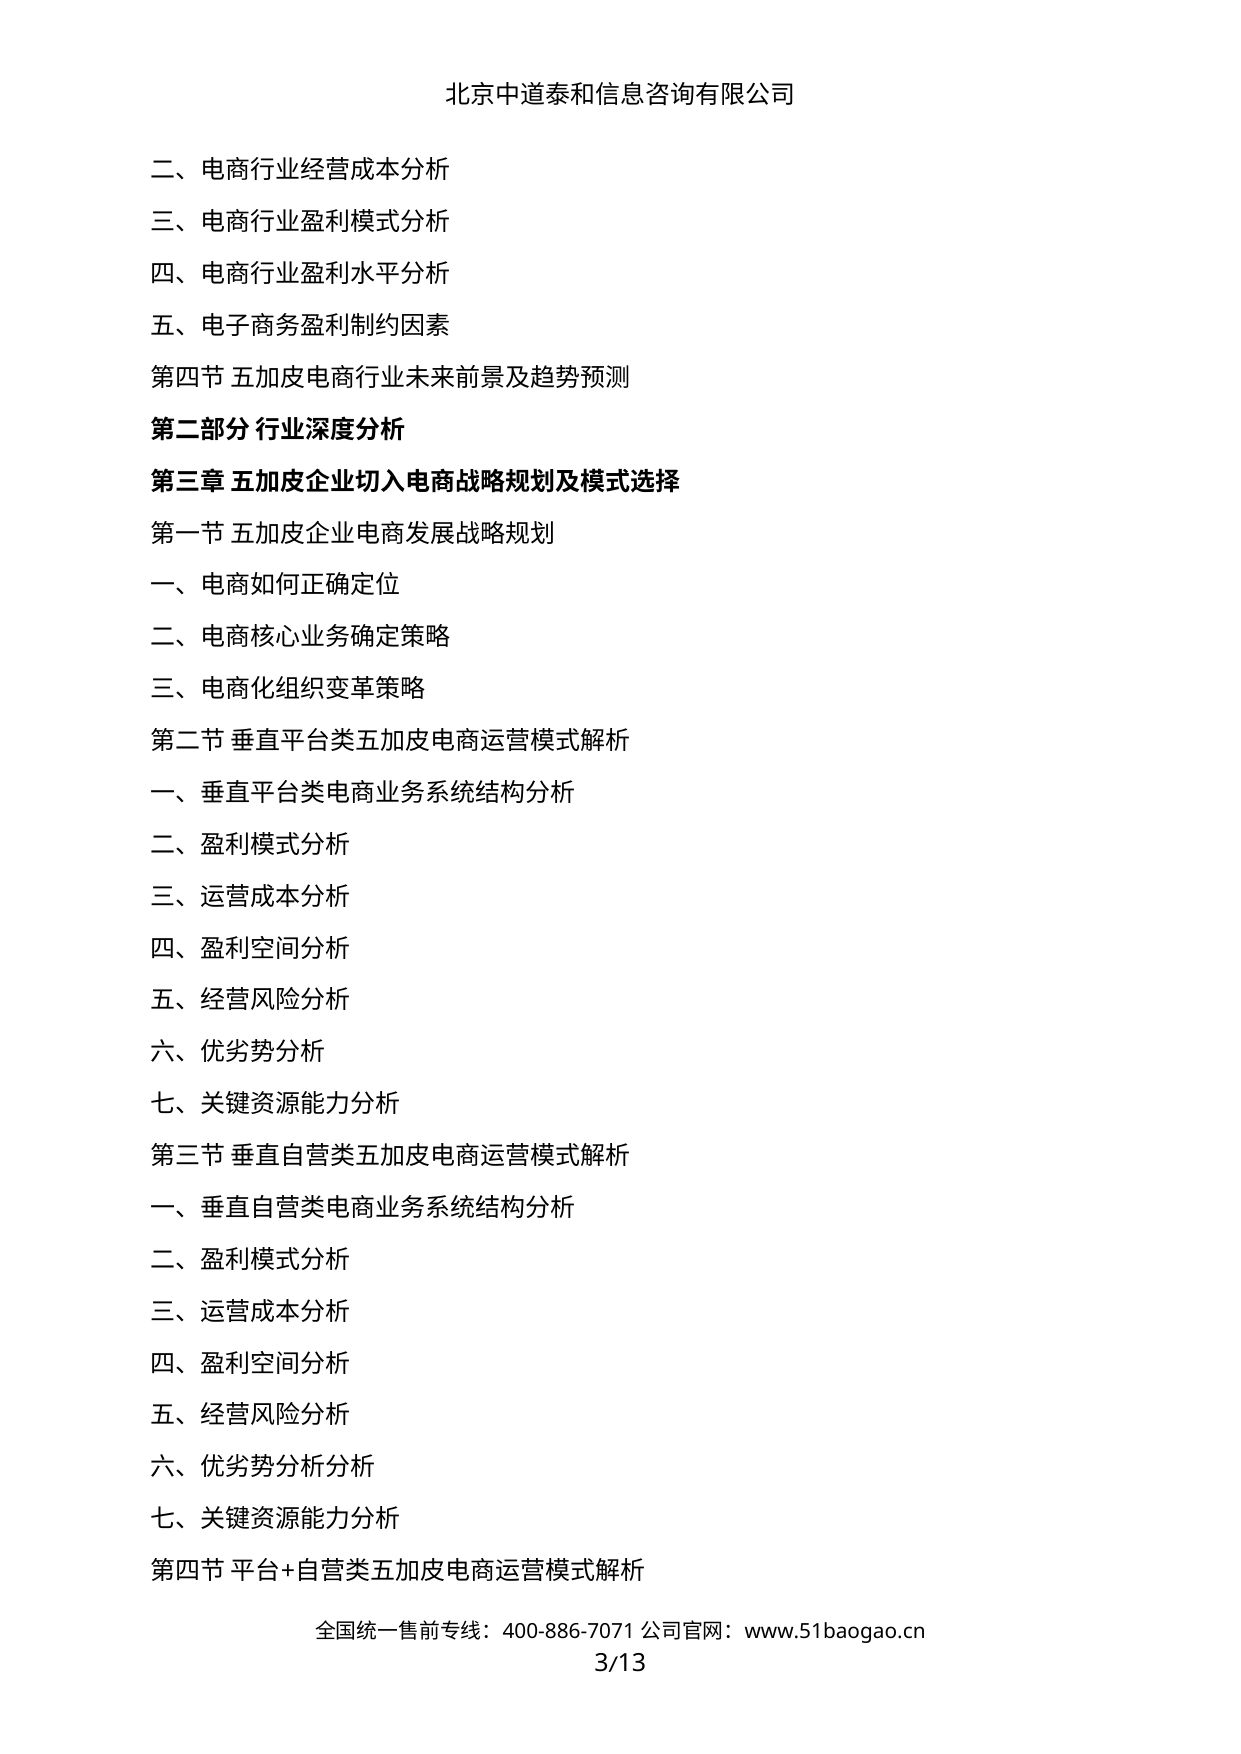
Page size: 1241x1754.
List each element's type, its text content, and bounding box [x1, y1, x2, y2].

text 七、关键资源能力分析 [150, 1499, 1090, 1535]
text 第一节 五加皮企业电商发展战略规划 [150, 513, 1090, 549]
text 四、盈利空间分析 [150, 928, 1090, 964]
text 一、垂直自营类电商业务系统结构分析 [150, 1187, 1090, 1224]
text 六、优劣势分析 [150, 1032, 1090, 1068]
text 五、经营风险分析 [150, 1395, 1090, 1431]
text 三、电商化组织变革策略 [150, 669, 1090, 705]
text 二、电商核心业务确定策略 [150, 617, 1090, 653]
text 第三章 五加皮企业切入电商战略规划及模式选择 [150, 461, 1090, 497]
text 六、优劣势分析分析 [150, 1447, 1090, 1483]
text 五、电子商务盈利制约因素 [150, 306, 1090, 342]
text 四、盈利空间分析 [150, 1343, 1090, 1379]
text 三、运营成本分析 [150, 1291, 1090, 1327]
text 第二部分 行业深度分析 [150, 409, 1090, 446]
text 三、运营成本分析 [150, 876, 1090, 912]
text 第四节 平台+自营类五加皮电商运营模式解析 [150, 1551, 1090, 1587]
text 七、关键资源能力分析 [150, 1084, 1090, 1120]
text 二、电商行业经营成本分析 [150, 150, 1090, 186]
text 一、垂直平台类电商业务系统结构分析 [150, 772, 1090, 809]
text 二、盈利模式分析 [150, 824, 1090, 861]
text 三、电商行业盈利模式分析 [150, 202, 1090, 238]
text 第二节 垂直平台类五加皮电商运营模式解析 [150, 721, 1090, 757]
text 第三节 垂直自营类五加皮电商运营模式解析 [150, 1136, 1090, 1172]
text 第四节 五加皮电商行业未来前景及趋势预测 [150, 357, 1090, 394]
text 二、盈利模式分析 [150, 1239, 1090, 1276]
text 一、电商如何正确定位 [150, 565, 1090, 601]
text 五、经营风险分析 [150, 980, 1090, 1016]
text 四、电商行业盈利水平分析 [150, 254, 1090, 290]
